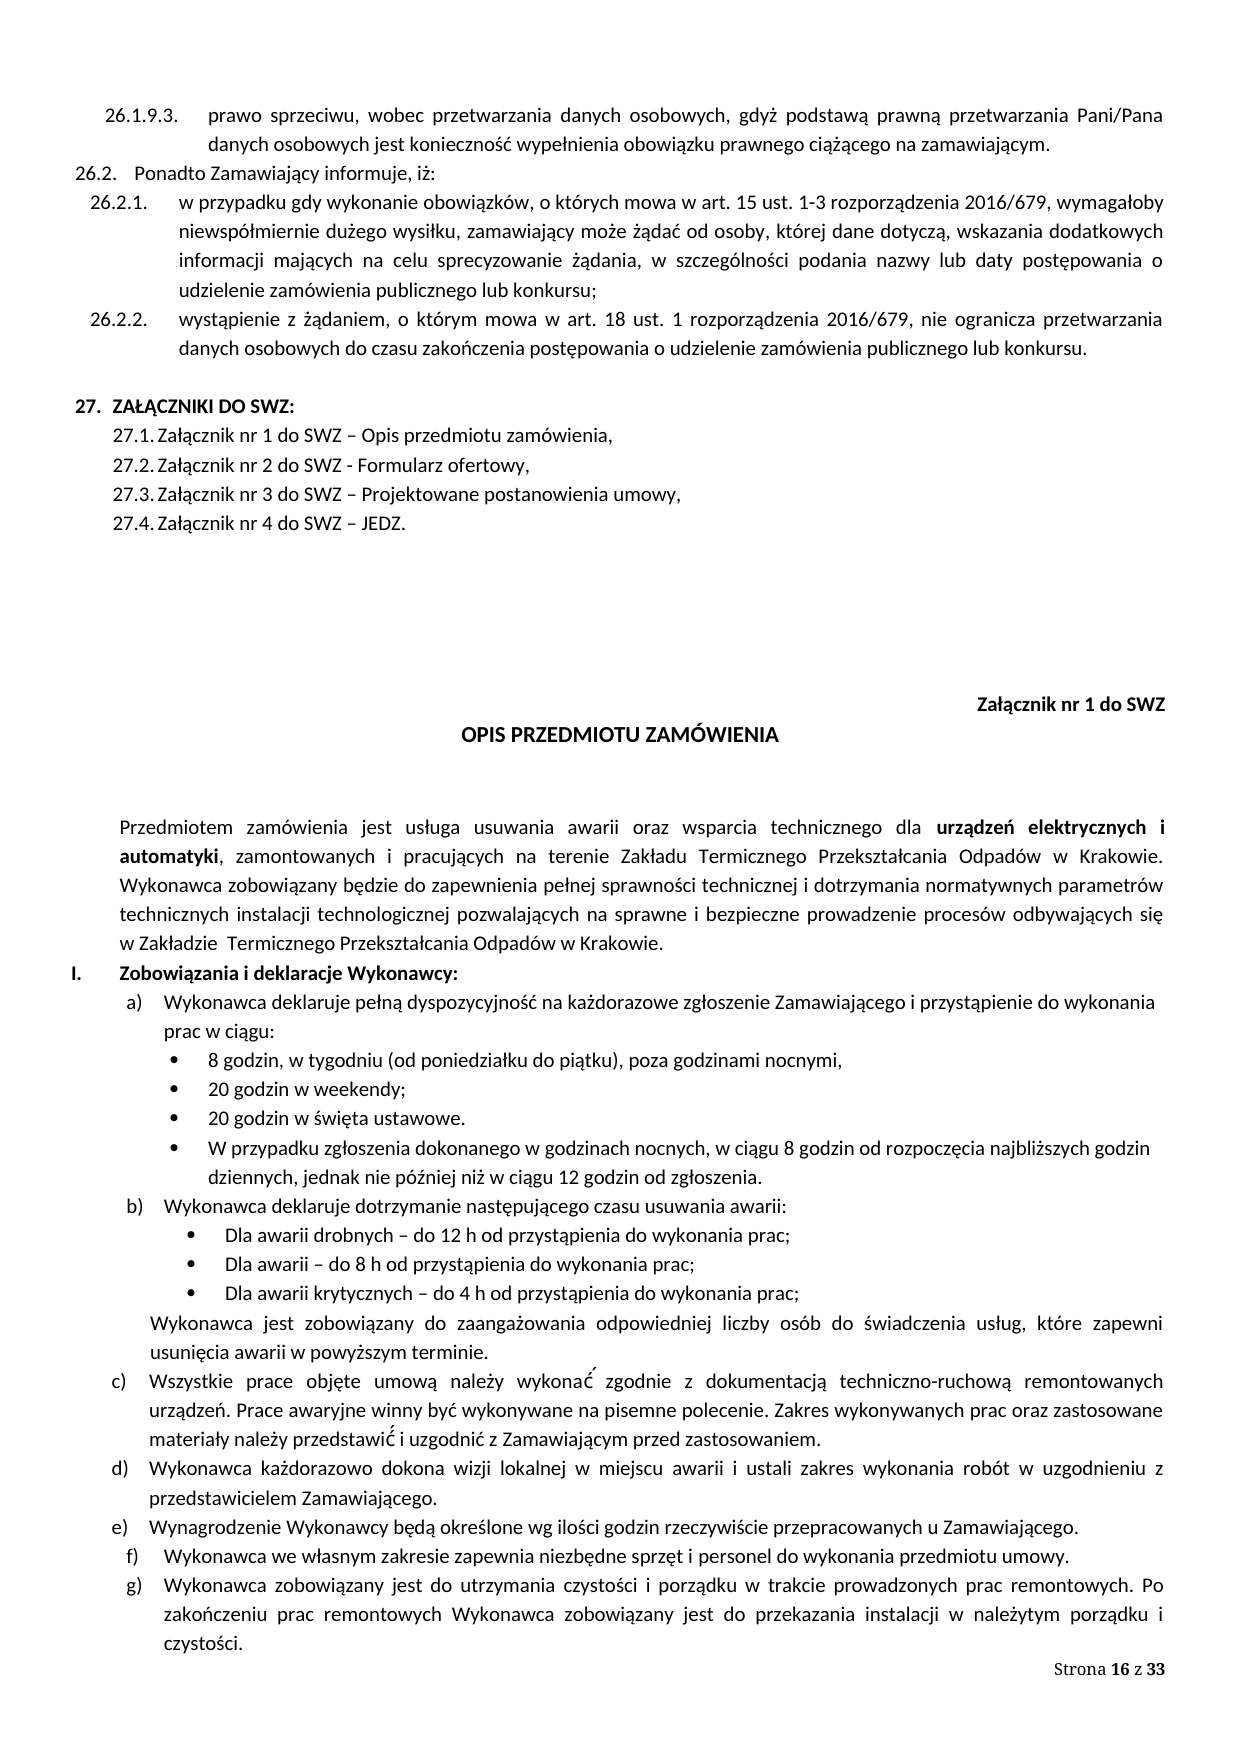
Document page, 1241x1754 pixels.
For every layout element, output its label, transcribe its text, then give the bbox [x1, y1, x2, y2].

list 8 godzin, w tygodniu (od poniedziałku do piątku), poza godzinami nocnymi, [170, 1047, 1165, 1073]
list Załącznik nr 3 do SWZ – Projektowane postanowienia umowy, [112, 481, 1165, 506]
list Wykonawca każdorazowo dokona wizji lokalnej w miejscu awarii i ustali zakres wykonania robót w uzgodnieniu z przedstawicielem Zamawiającego. [111, 1456, 1165, 1510]
list w przypadku gdy wykonanie obowiązków, o których mowa w art. 15 ust. 1-3 rozporządzenia 2016/679, wymagałoby niewspółmiernie dużego wysiłku, zamawiający może żądać od osoby, której dane dotyczą, wskazania dodatkowych informacji mających na celu sprecyzowanie żądania, w szczególności podania nazwy lub daty postępowania o udzielenie zamówienia publicznego lub konkursu; [90, 189, 1165, 302]
list ZAŁĄCZNIKI DO SWZ: [75, 393, 1165, 419]
list W przypadku zgłoszenia dokonanego w godzinach nocnych, w ciągu 8 godzin od rozpoczęcia najbliższych godzin dziennych, jednak nie później niż w ciągu 12 godzin od zgłoszenia. [170, 1135, 1165, 1189]
text OPIS PRZEDMIOTU ZAMÓWIENIA [75, 720, 1165, 748]
list Załącznik nr 1 do SWZ – Opis przedmiotu zamówienia, [112, 423, 1165, 448]
list wystąpienie z żądaniem, o którym mowa w art. 18 ust. 1 rozporządzenia 2016/679, nie ogranicza przetwarzania danych osobowych do czasu zakończenia postępowania o udzielenie zamówienia publicznego lub konkursu. [90, 306, 1165, 361]
list Wykonawca deklaruje pełną dyspozycyjność na każdorazowe zgłoszenie Zamawiającego i przystąpienie do wykonania prac w ciągu: [126, 989, 1165, 1043]
list Wynagrodzenie Wykonawcy będą określone wg ilości godzin rzeczywiście przepracowanych u Zamawiającego. [111, 1514, 1165, 1539]
list Wszystkie prace objęte umową należy wykonać́ zgodnie z dokumentacją techniczno-ruchową remontowanych urządzeń. Prace awaryjne winny być wykonywane na pisemne polecenie. Zakres wykonywanych prac oraz zastosowane materiały należy przedstawić́ i uzgodnić z Zamawiającym przed zastosowaniem. [111, 1368, 1165, 1452]
list Wykonawca we własnym zakresie zapewnia niezbędne sprzęt i personel do wykonania przedmiotu umowy. [126, 1543, 1165, 1568]
list Dla awarii drobnych – do 12 h od przystąpienia do wykonania prac; [187, 1222, 1165, 1248]
list prawo sprzeciwu, wobec przetwarzania danych osobowych, gdyż podstawą prawną przetwarzania Pani/Pana danych osobowych jest konieczność wypełnienia obowiązku prawnego ciążącego na zamawiającym. [104, 102, 1165, 156]
list Załącznik nr 4 do SWZ – JEDZ. [112, 510, 1165, 536]
list Wykonawca zobowiązany jest do utrzymania czystości i porządku w trakcie prowadzonych prac remontowych. Po zakończeniu prac remontowych Wykonawca zobowiązany jest do przekazania instalacji w należytym porządku i czystości. [126, 1572, 1165, 1656]
list Wykonawca deklaruje dotrzymanie następującego czasu usuwania awarii: [126, 1193, 1165, 1218]
list 20 godzin w święta ustawowe. [170, 1106, 1165, 1131]
list 20 godzin w weekendy; [170, 1076, 1165, 1102]
list Dla awarii – do 8 h od przystąpienia do wykonania prac; [187, 1251, 1165, 1277]
list Zobowiązania i deklaracje Wykonawcy: [82, 960, 1165, 985]
list Dla awarii krytycznych – do 4 h od przystąpienia do wykonania prac; [187, 1281, 1165, 1306]
text Załącznik nr 1 do SWZ [75, 691, 1165, 717]
list Załącznik nr 2 do SWZ - Formularz ofertowy, [112, 452, 1165, 477]
list Ponadto Zamawiający informuje, iż: [75, 160, 1165, 186]
list Przedmiotem zamówienia jest usługa usuwania awarii oraz wsparcia technicznego dla urządzeń elektrycznych i automatyki, zamontowanych i pracujących na terenie Zakładu Termicznego Przekształcania Odpadów w Krakowie. Wykonawca zobowiązany będzie do zapewnienia pełnej sprawności technicznej i dotrzymania normatywnych parametrów technicznych instalacji technologicznej pozwalających na sprawne i bezpieczne prowadzenie procesów odbywających się w Zakładzie Termicznego Przekształcania Odpadów w Krakowie. [119, 814, 1165, 956]
list Wykonawca jest zobowiązany do zaangażowania odpowiedniej liczby osób do świadczenia usług, które zapewni usunięcia awarii w powyższym terminie. [150, 1310, 1165, 1364]
